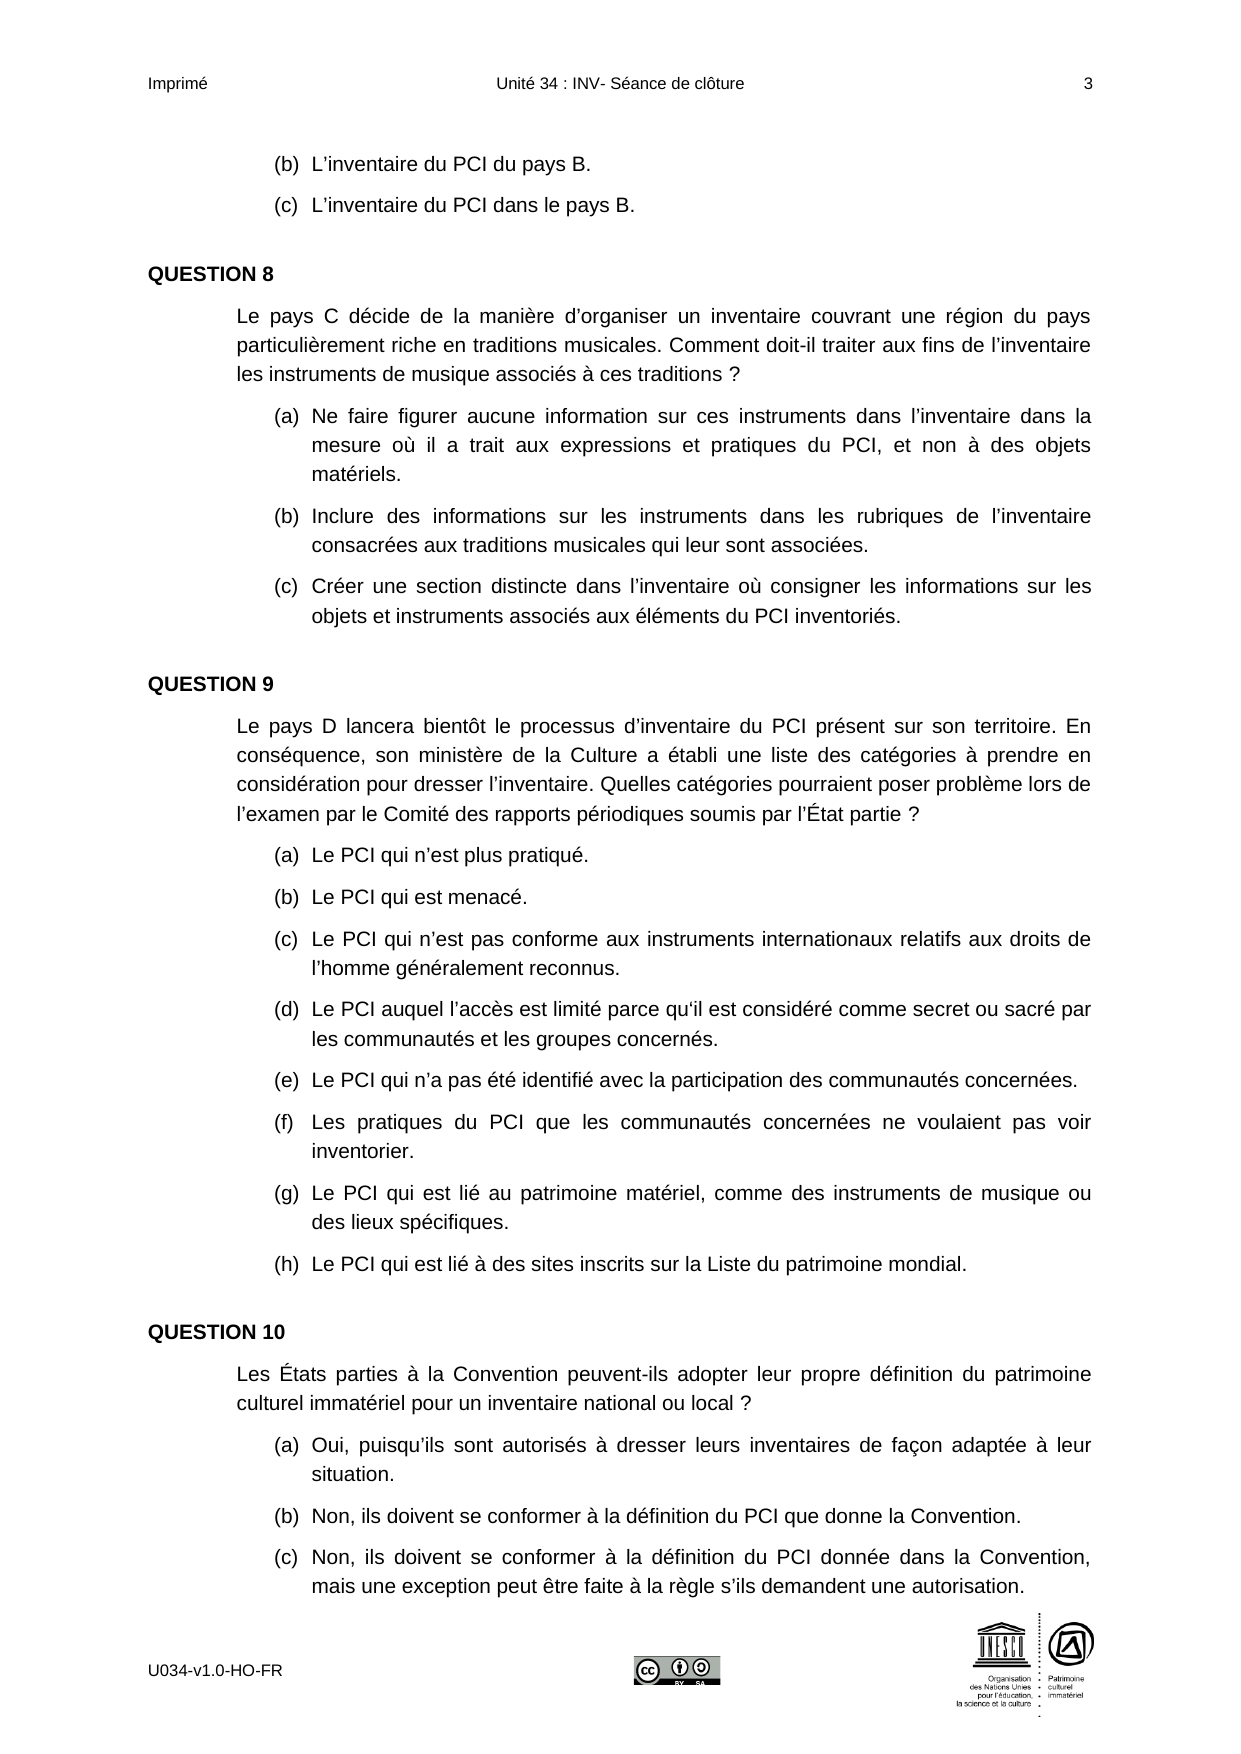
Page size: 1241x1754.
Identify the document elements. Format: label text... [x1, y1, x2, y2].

list Inclure des informations sur les instruments dans les rubriques de l’inventaire consacrées aux traditions musicales qui leur sont associées. [274, 500, 1092, 558]
list Les pratiques du PCI que les communautés concernées ne voulaient pas voir inventorier. [274, 1106, 1092, 1164]
text Question 9 [148, 666, 1092, 698]
list Oui, puisqu’ils sont autorisés à dresser leurs inventaires de façon adaptée à leur situation. [274, 1429, 1092, 1487]
list Non, ils doivent se conformer à la définition du PCI donnée dans la Convention, mais une exception peut être faite à la règle s’ils demandent une autorisation. [274, 1541, 1092, 1600]
list Le PCI qui est menacé. [274, 881, 1092, 910]
text Question 10 [148, 1314, 1092, 1346]
picture [956, 1613, 1094, 1717]
list L’inventaire du PCI dans le pays B. [274, 189, 1092, 218]
list Non, ils doivent se conformer à la définition du PCI que donne la Convention. [274, 1500, 1092, 1529]
list Le PCI qui n’a pas été identifié avec la participation des communautés concernées. [274, 1064, 1092, 1093]
list Créer une section distincte dans l’inventaire où consigner les informations sur les objets et instruments associés aux éléments du PCI inventoriés. [274, 571, 1092, 629]
text Les États parties à la Convention peuvent-ils adopter leur propre définition du patrimoine culturel immatériel pour un inventaire national ou local ? [236, 1358, 1092, 1416]
text Le pays C décide de la manière d’organiser un inventaire couvrant une région du pays particulièrement riche en traditions musicales. Comment doit-il traiter aux fins de l’inventaire les instruments de musique associés à ces traditions ? [236, 300, 1092, 387]
picture [632, 1656, 721, 1684]
list Ne faire figurer aucune information sur ces instruments dans l’inventaire dans la mesure où il a trait aux expressions et pratiques du PCI, et non à des objets matériels. [274, 400, 1092, 487]
list Le PCI qui n’est plus pratiqué. [274, 839, 1092, 868]
text Question 8 [148, 256, 1092, 287]
list L’inventaire du PCI du pays B. [274, 148, 1092, 177]
text Le pays D lancera bientôt le processus d’inventaire du PCI présent sur son territoire. En conséquence, son ministère de la Culture a établi une liste des catégories à prendre en considération pour dresser l’inventaire. Quelles catégories pourraient poser problème lors de l’examen par le Comité des rapports périodiques soumis par l’État partie ? [236, 710, 1092, 827]
list Le PCI auquel l’accès est limité parce qu‘il est considéré comme secret ou sacré par les communautés et les groupes concernés. [274, 993, 1092, 1052]
list Le PCI qui est lié au patrimoine matériel, comme des instruments de musique ou des lieux spécifiques. [274, 1177, 1092, 1235]
list Le PCI qui n’est pas conforme aux instruments internationaux relatifs aux droits de l’homme généralement reconnus. [274, 923, 1092, 981]
list Le PCI qui est lié à des sites inscrits sur la Liste du patrimoine mondial. [274, 1248, 1092, 1277]
